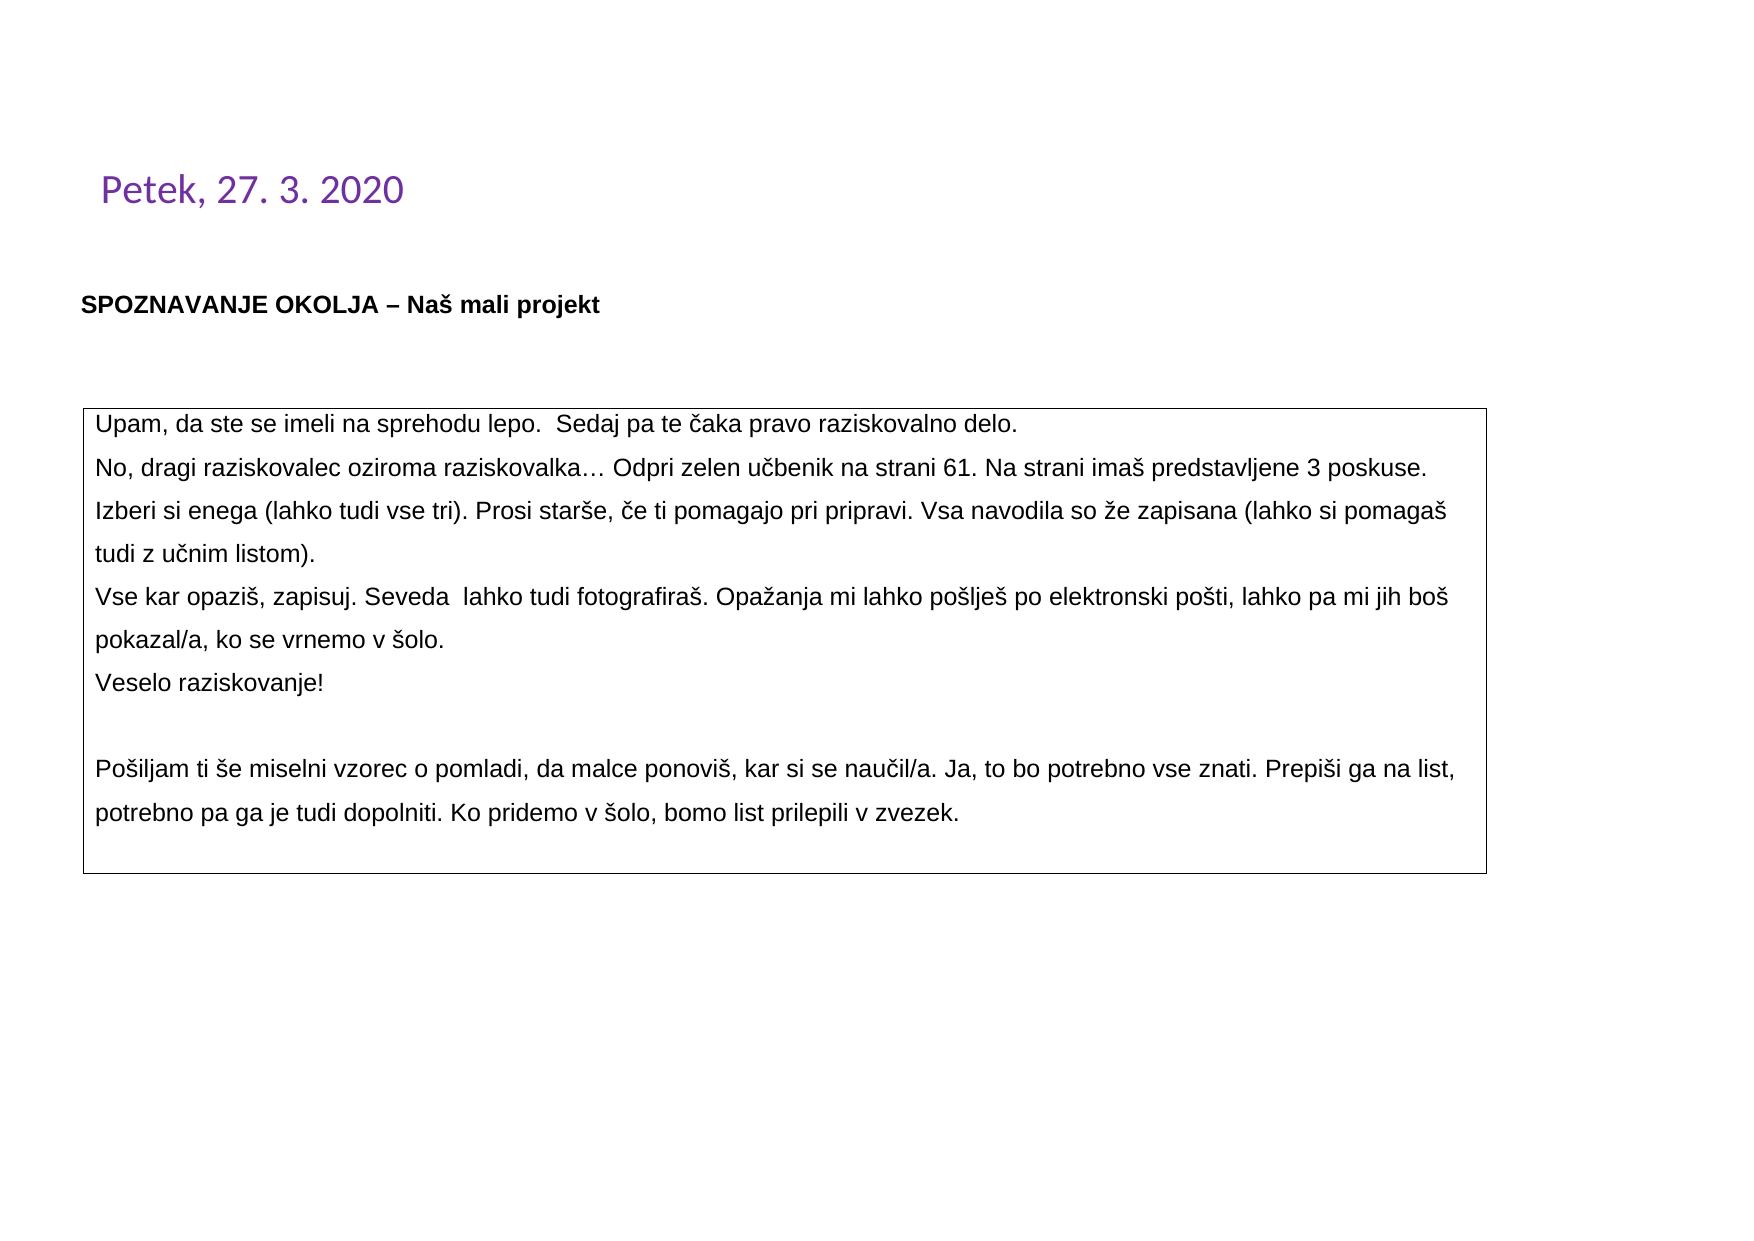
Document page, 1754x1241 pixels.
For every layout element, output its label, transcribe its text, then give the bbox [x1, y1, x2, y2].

table_header Upam, da ste se imeli na sprehodu lepo. Sedaj pa te čaka pravo raziskovalno delo. No, dragi raziskovalec oziroma raziskovalka… Odpri zelen učbenik na strani 61. Na strani imaš predstavljene 3 poskuse. Izberi si enega (lahko tudi vse tri). Prosi starše, če ti pomagajo pri pripravi. Vsa navodila so že zapisana (lahko si pomagaš tudi z učnim listom). Vse kar opaziš, zapisuj. Seveda lahko tudi fotografiraš. Opažanja mi lahko pošlješ po elektronski pošti, lahko pa mi jih boš pokazal/a, ko se vrnemo v šolo. Veselo raziskovanje! Pošiljam ti še miselni vzorec o pomladi, da malce ponoviš, kar si se naučil/a. Ja, to bo potrebno vse znati. Prepiši ga na list, potrebno pa ga je tudi dopolniti. Ko pridemo v šolo, bomo list prilepili v zvezek. [84, 409, 1486, 873]
text SPOZNAVANJE OKOLJA – Naš mali projekt [74, 290, 1606, 319]
